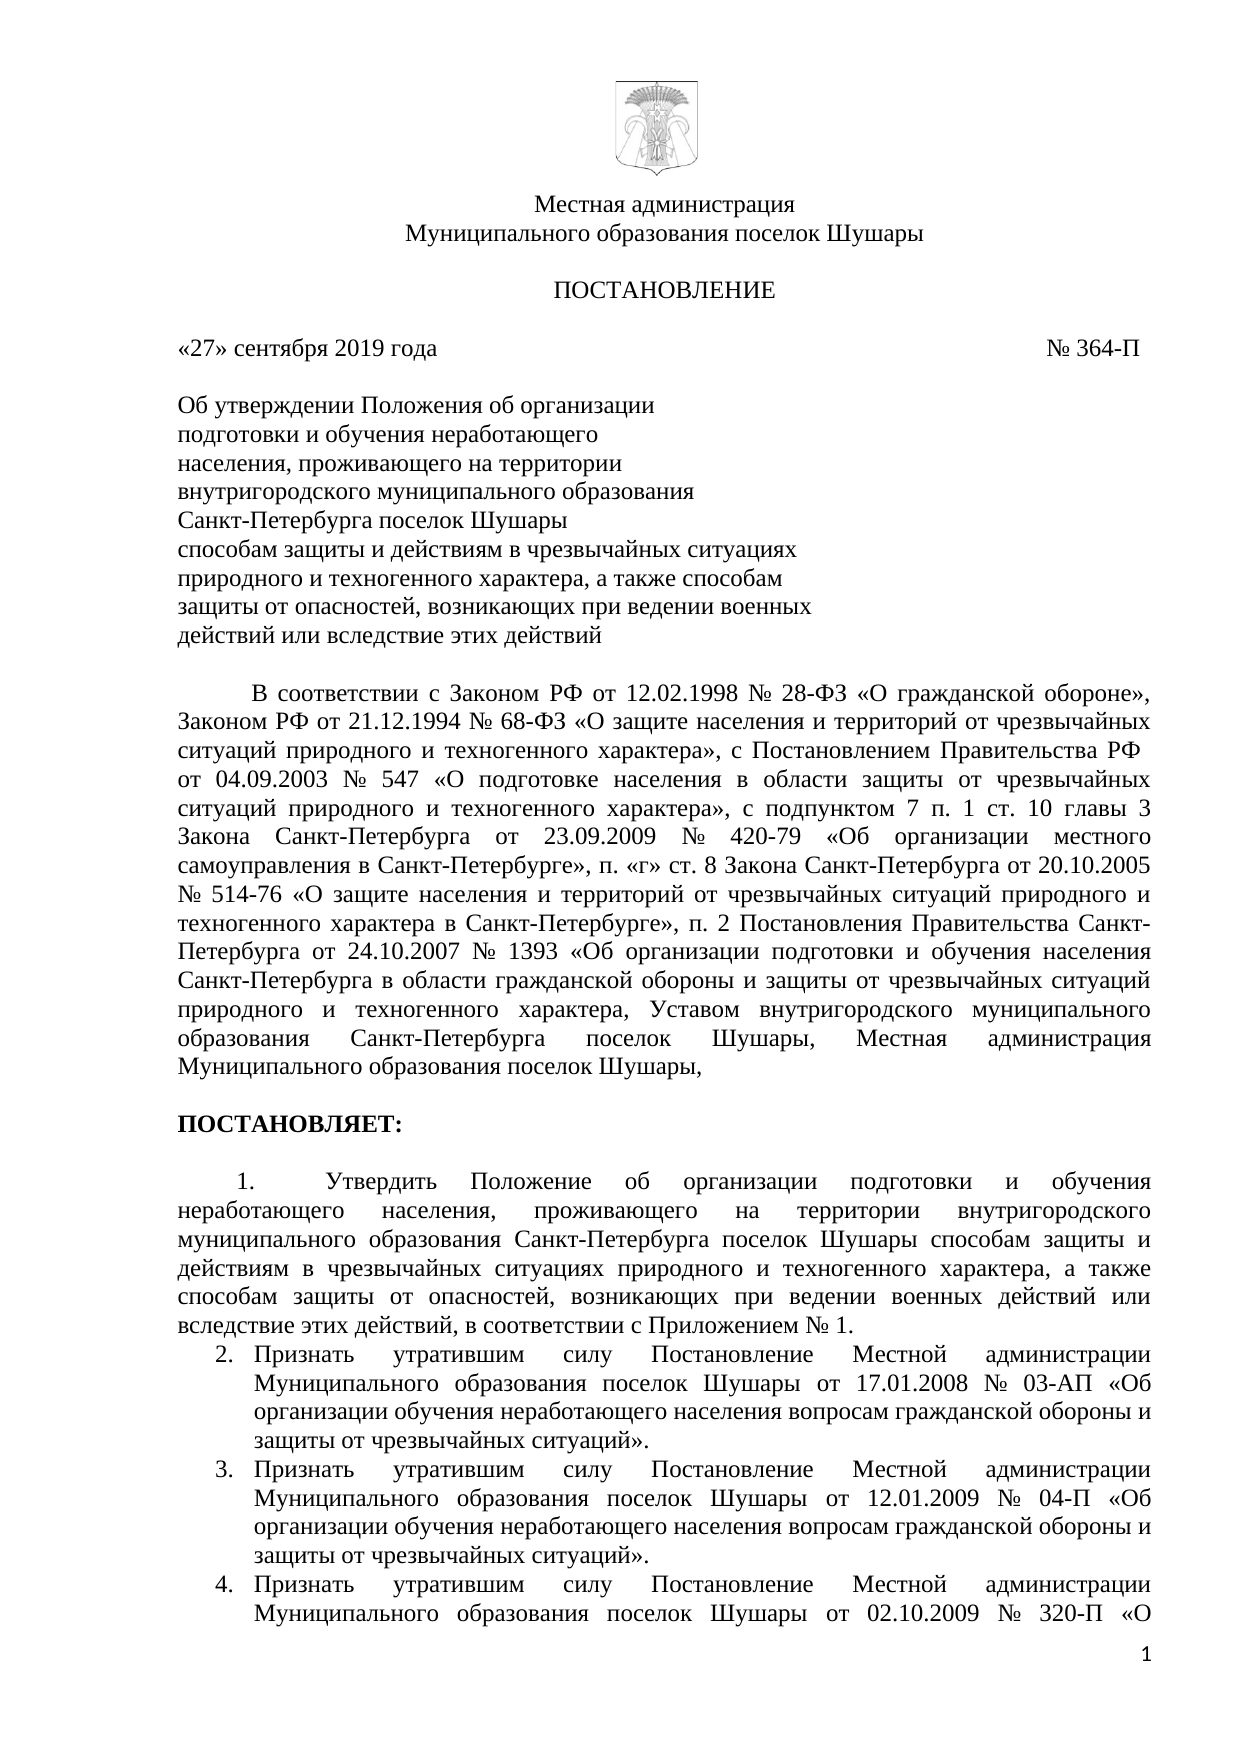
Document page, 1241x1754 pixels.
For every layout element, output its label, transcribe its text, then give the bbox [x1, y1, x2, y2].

text Муниципального образования поселок Шушары [177, 218, 1152, 246]
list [215, 1569, 1152, 1626]
text Местная администрация [177, 189, 1152, 218]
text «27» сентября 2019 года № 364-П [177, 333, 1152, 361]
picture [615, 81, 698, 176]
text населения, проживающего на территории [177, 448, 1152, 476]
list Признать утратившим силу Постановление Местной администрации Муниципального образования поселок Шушары от 17.01.2008 № 03-АП «Об организации обучения неработающего населения вопросам гражданской обороны и защиты от чрезвычайных ситуаций». [215, 1339, 1152, 1454]
list Признать утратившим силу Постановление Местной администрации Муниципального образования поселок Шушары от 12.01.2009 № 04-П «Об организации обучения неработающего населения вопросам гражданской обороны и защиты от чрезвычайных ситуаций». [215, 1454, 1152, 1569]
text Об утверждении Положения об организации подготовки и обучения неработающего [177, 390, 1152, 448]
text защиты от опасностей, возникающих при ведении военных действий или вследствие этих действий [177, 591, 1152, 649]
list Утвердить Положение об организации подготовки и обучения неработающего населения, проживающего на территории внутригородского муниципального образования Санкт-Петербурга поселок Шушары способам защиты и действиям в чрезвычайных ситуациях природного и техногенного характера, а также способам защиты от опасностей, возникающих при ведении военных действий или вследствие этих действий, в соответствии с Приложением № 1. [177, 1166, 1152, 1339]
text В соответствии с Законом РФ от 12.02.1998 № 28-ФЗ «О гражданской обороне», Законом РФ от 21.12.1994 № 68-ФЗ «О защите населения и территорий от чрезвычайных ситуаций природного и техногенного характера», с Постановлением Правительства РФ от 04.09.2003 № 547 «О подготовке населения в области защиты от чрезвычайных ситуаций природного и техногенного характера», с подпунктом 7 п. 1 ст. 10 главы 3 Закона Санкт-Петербурга от 23.09.2009 № 420-79 «Об организации местного самоуправления в Санкт-Петербурге», п. «г» ст. 8 Закона Санкт-Петербурга от 20.10.2005 № 514-76 «О защите населения и территорий от чрезвычайных ситуаций природного и техногенного характера в Санкт-Петербурге», п. 2 Постановления Правительства Санкт-Петербурга от 24.10.2007 № 1393 «Об организации подготовки и обучения населения Санкт-Петербурга в области гражданской обороны и защиты от чрезвычайных ситуаций природного и техногенного характера, Уставом внутригородского муниципального образования Санкт-Петербурга поселок Шушары, Местная администрация Муниципального образования поселок Шушары, [177, 678, 1152, 1080]
text ПОСТАНОВЛЕНИЕ [177, 275, 1152, 304]
text ПОСТАНОВЛЯЕТ: [177, 1109, 1152, 1138]
text внутригородского муниципального образования Санкт-Петербурга поселок Шушары способам защиты и действиям в чрезвычайных ситуациях природного и техногенного характера, а также способам [177, 476, 1152, 591]
